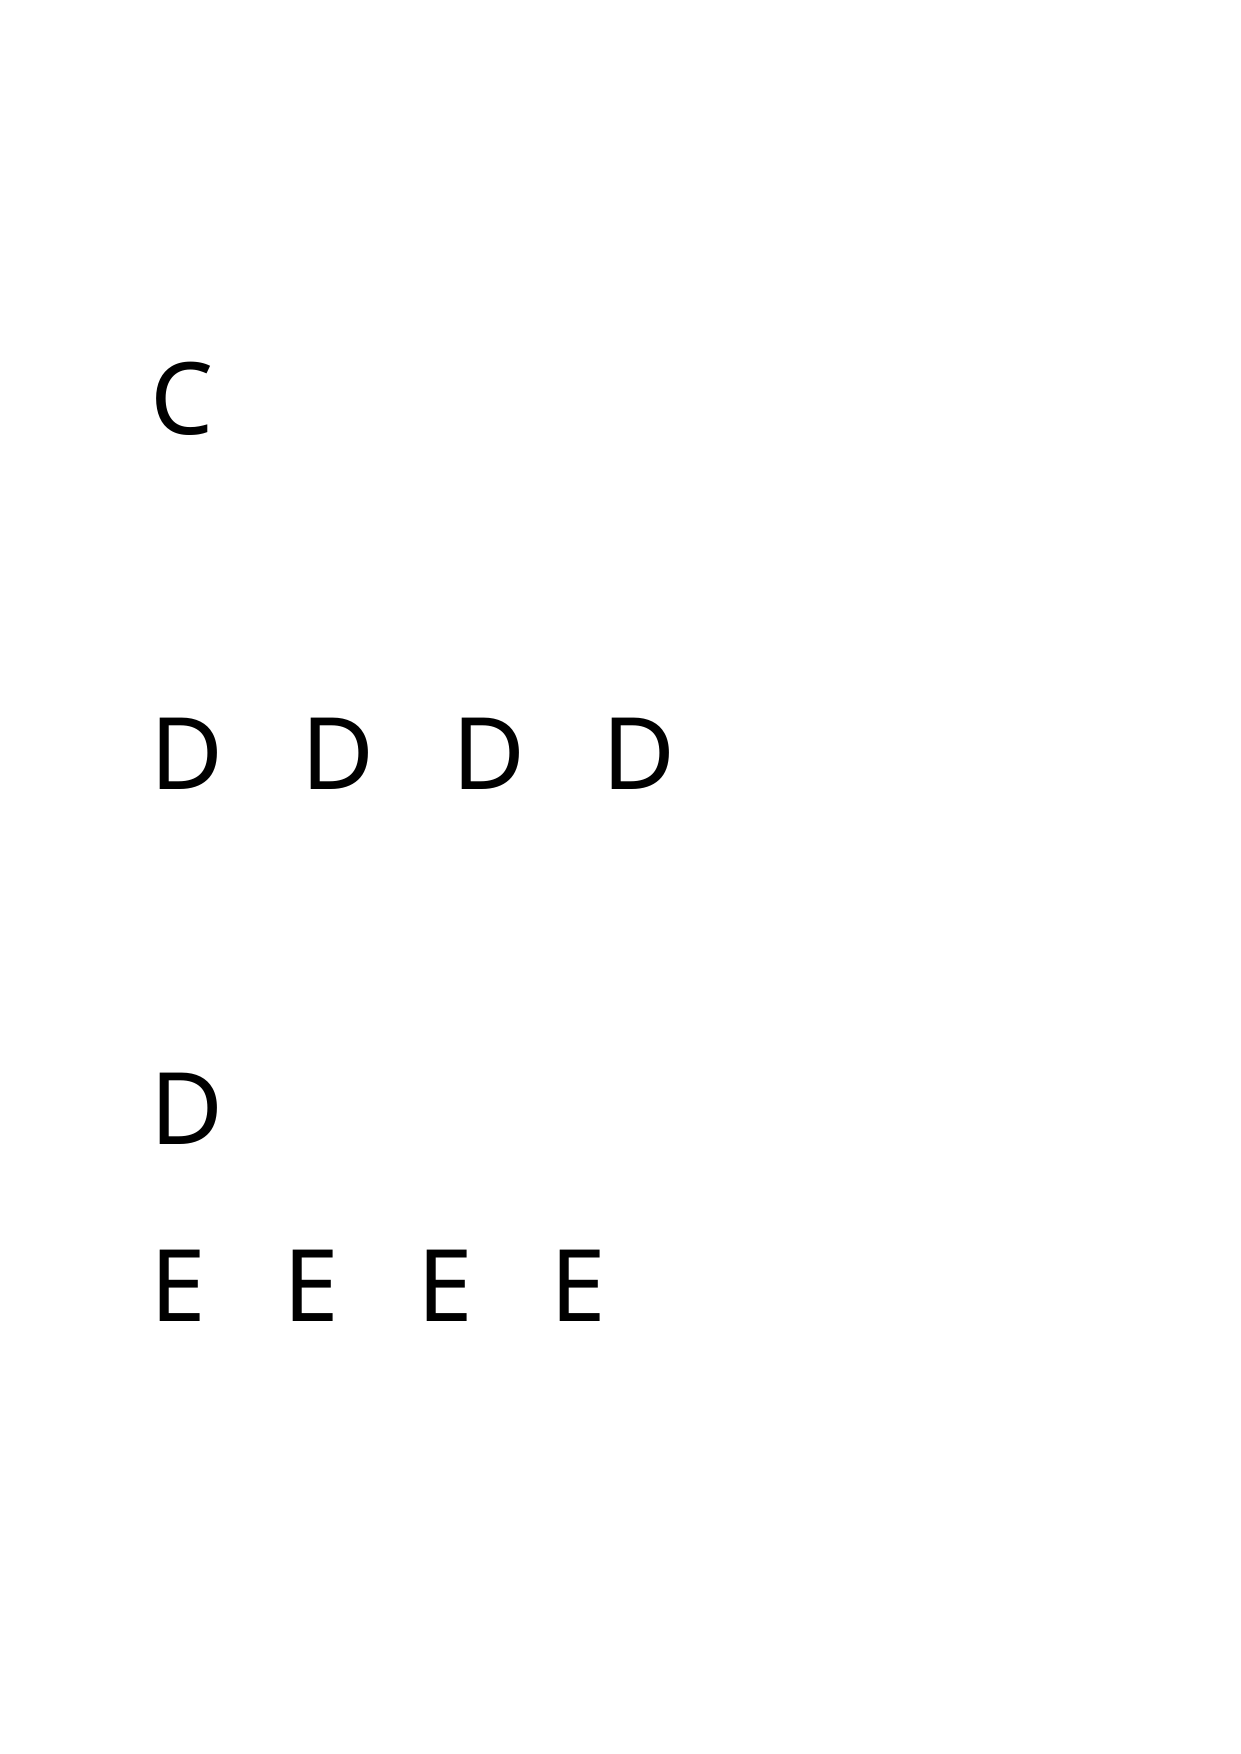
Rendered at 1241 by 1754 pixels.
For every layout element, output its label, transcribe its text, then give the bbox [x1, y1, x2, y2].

text C [150, 327, 1090, 464]
text E E E E [150, 1215, 1090, 1351]
text D [150, 1037, 1090, 1174]
text D D D D [150, 682, 1090, 819]
